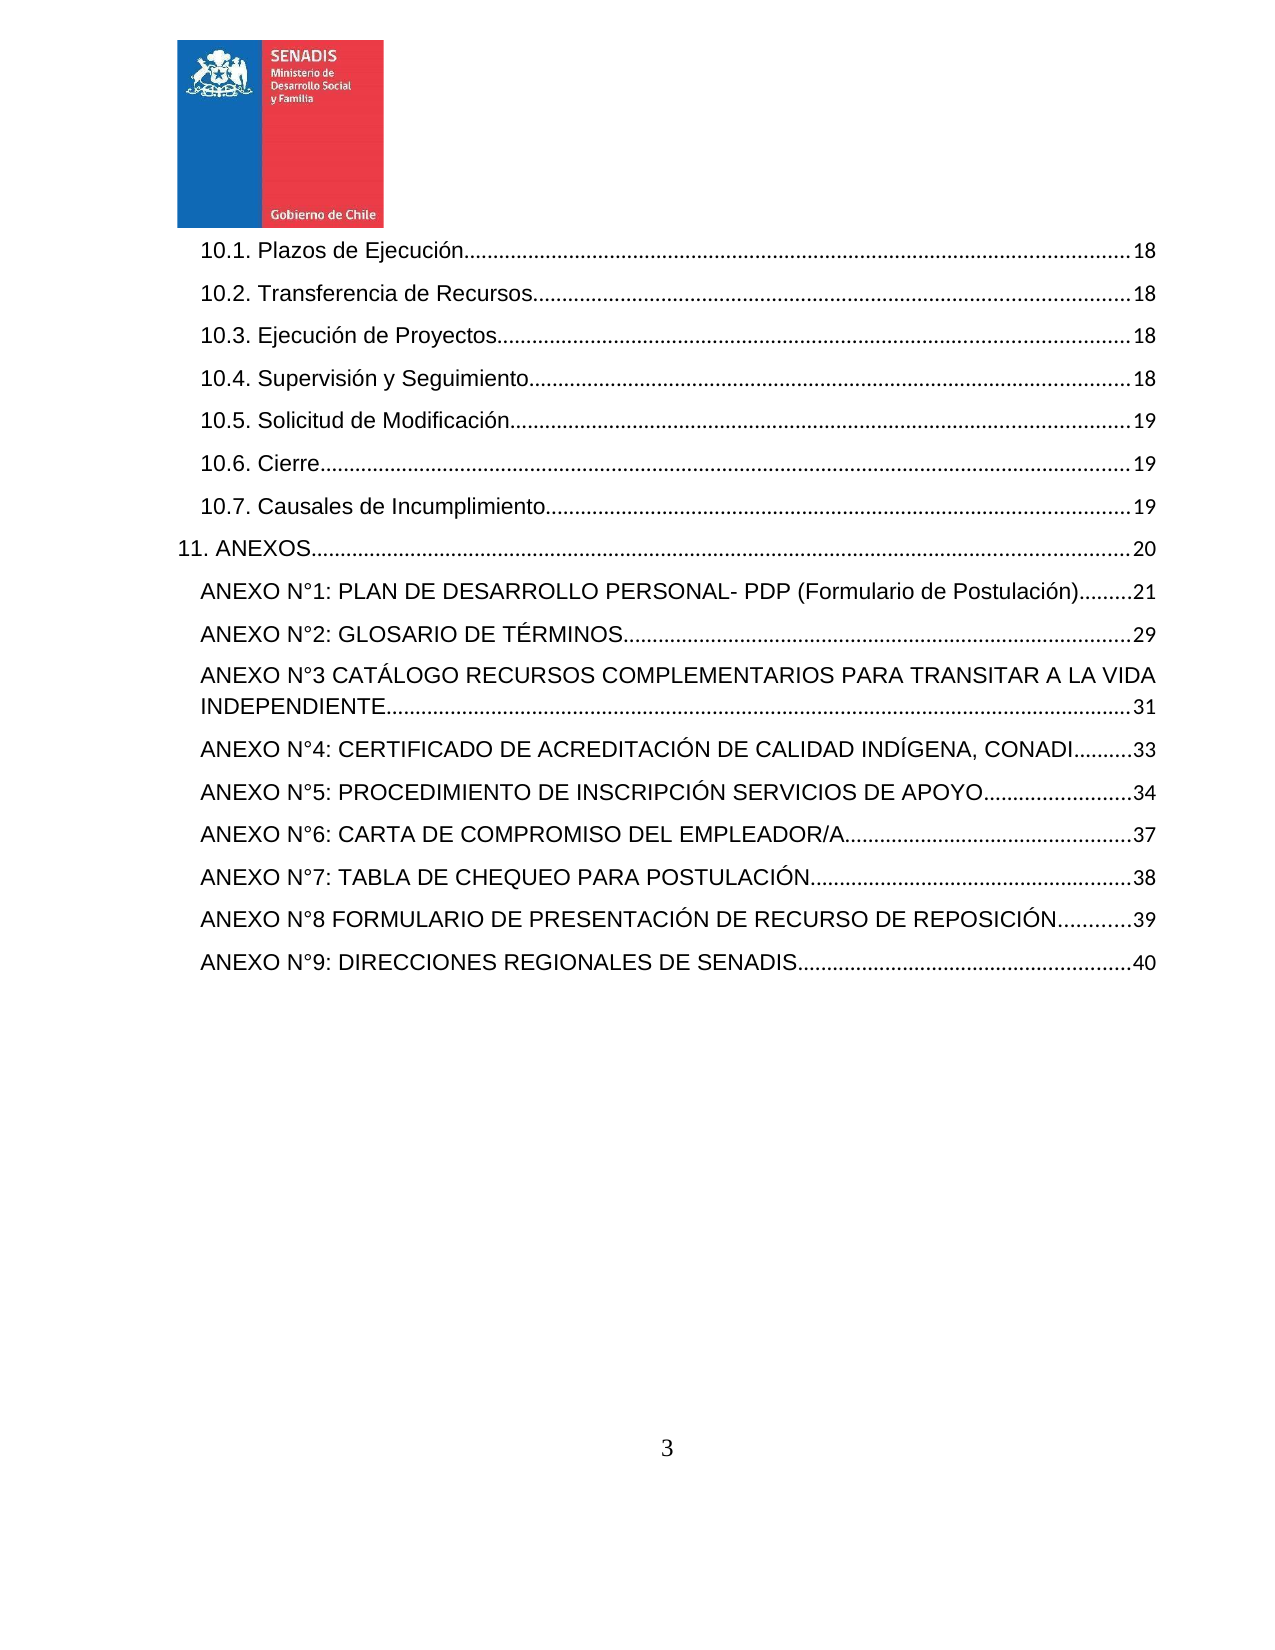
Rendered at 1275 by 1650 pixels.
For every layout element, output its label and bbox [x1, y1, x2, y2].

picture [177, 40, 384, 228]
